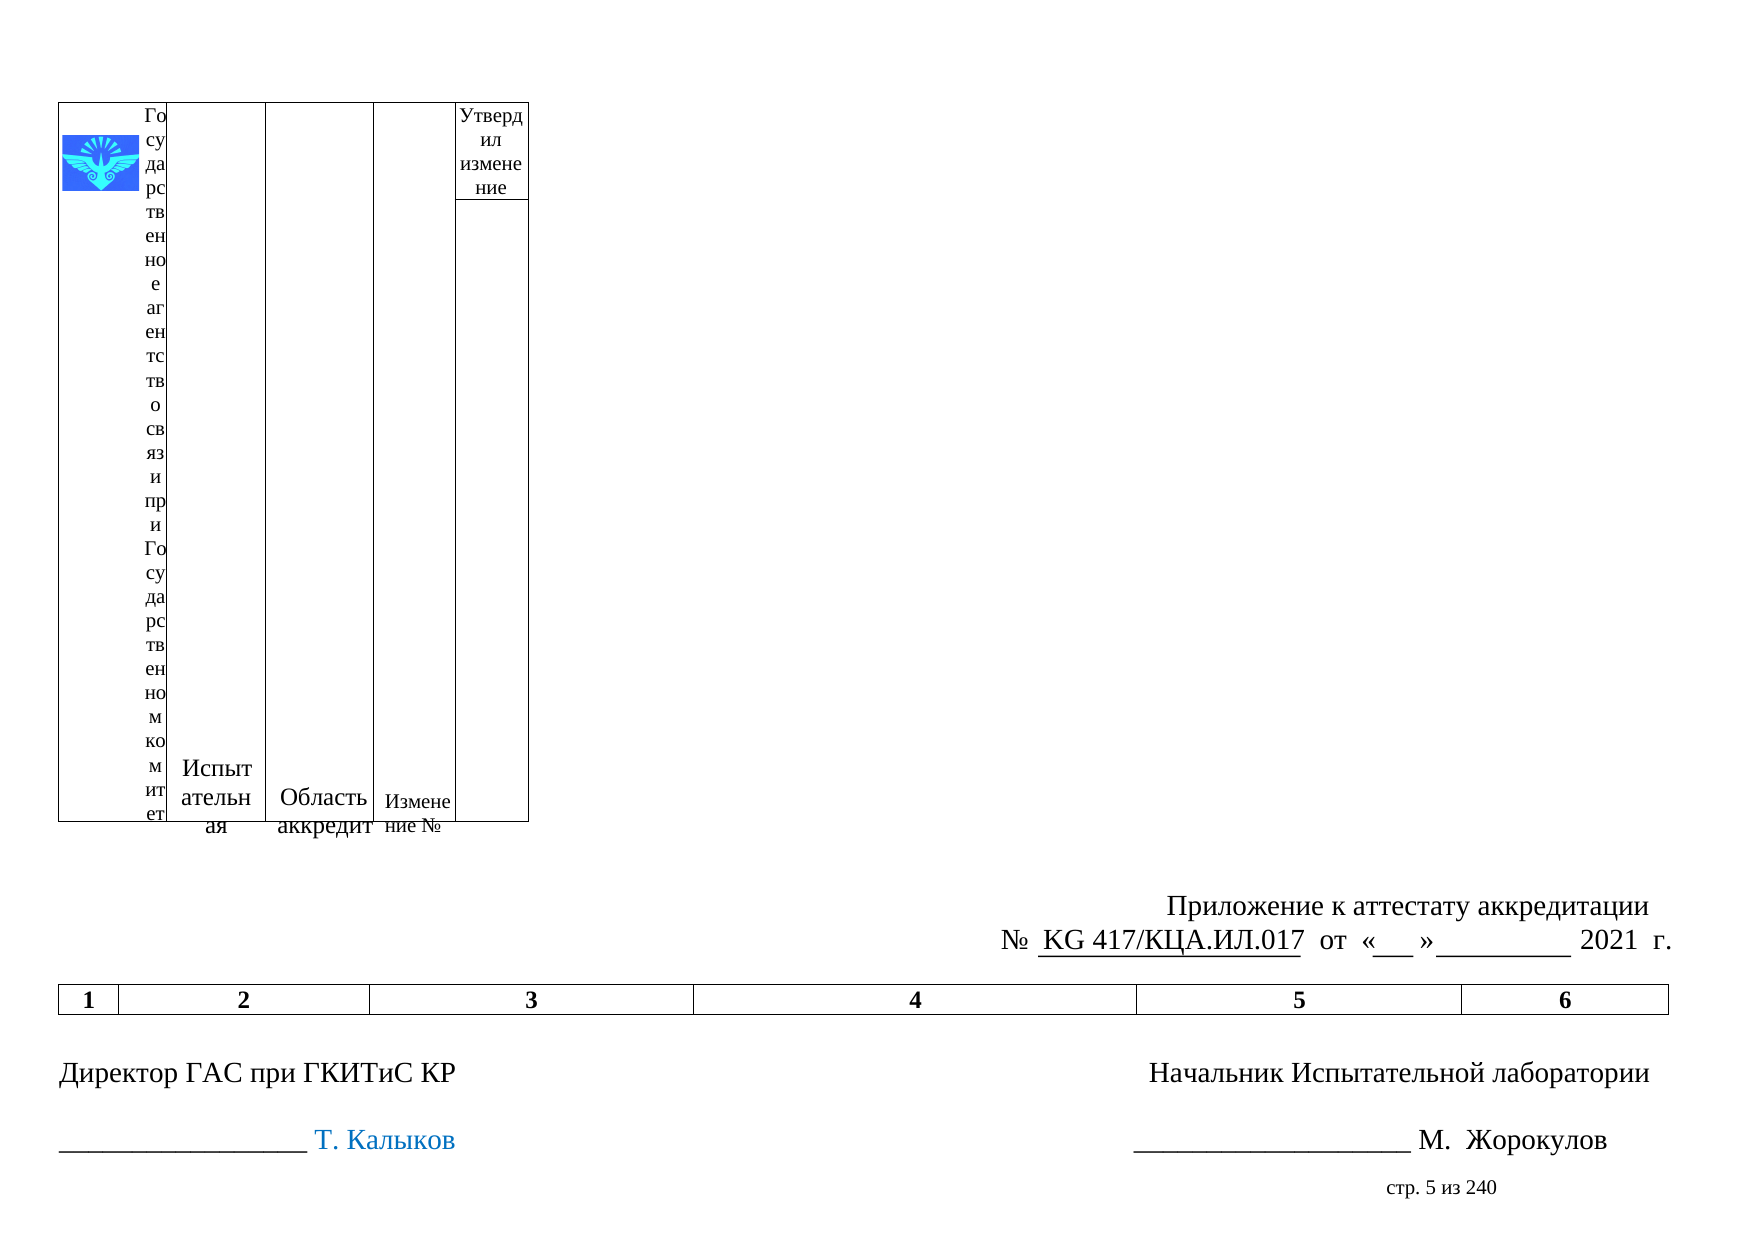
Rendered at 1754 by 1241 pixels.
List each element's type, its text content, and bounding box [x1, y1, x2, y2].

table_header 6 [1462, 985, 1668, 1014]
picture [62, 135, 140, 191]
table_header 5 [1137, 985, 1461, 1014]
table_header 4 [694, 985, 1136, 1014]
subtitle Приложение к аттестату аккредитации [1166, 888, 1695, 922]
text № KG 417/КЦА.ИЛ.017 от « » 2021 г. [1001, 922, 1695, 955]
table_header 3 [370, 985, 693, 1014]
table_header 1 [59, 985, 118, 1014]
table_header 2 [119, 985, 369, 1014]
